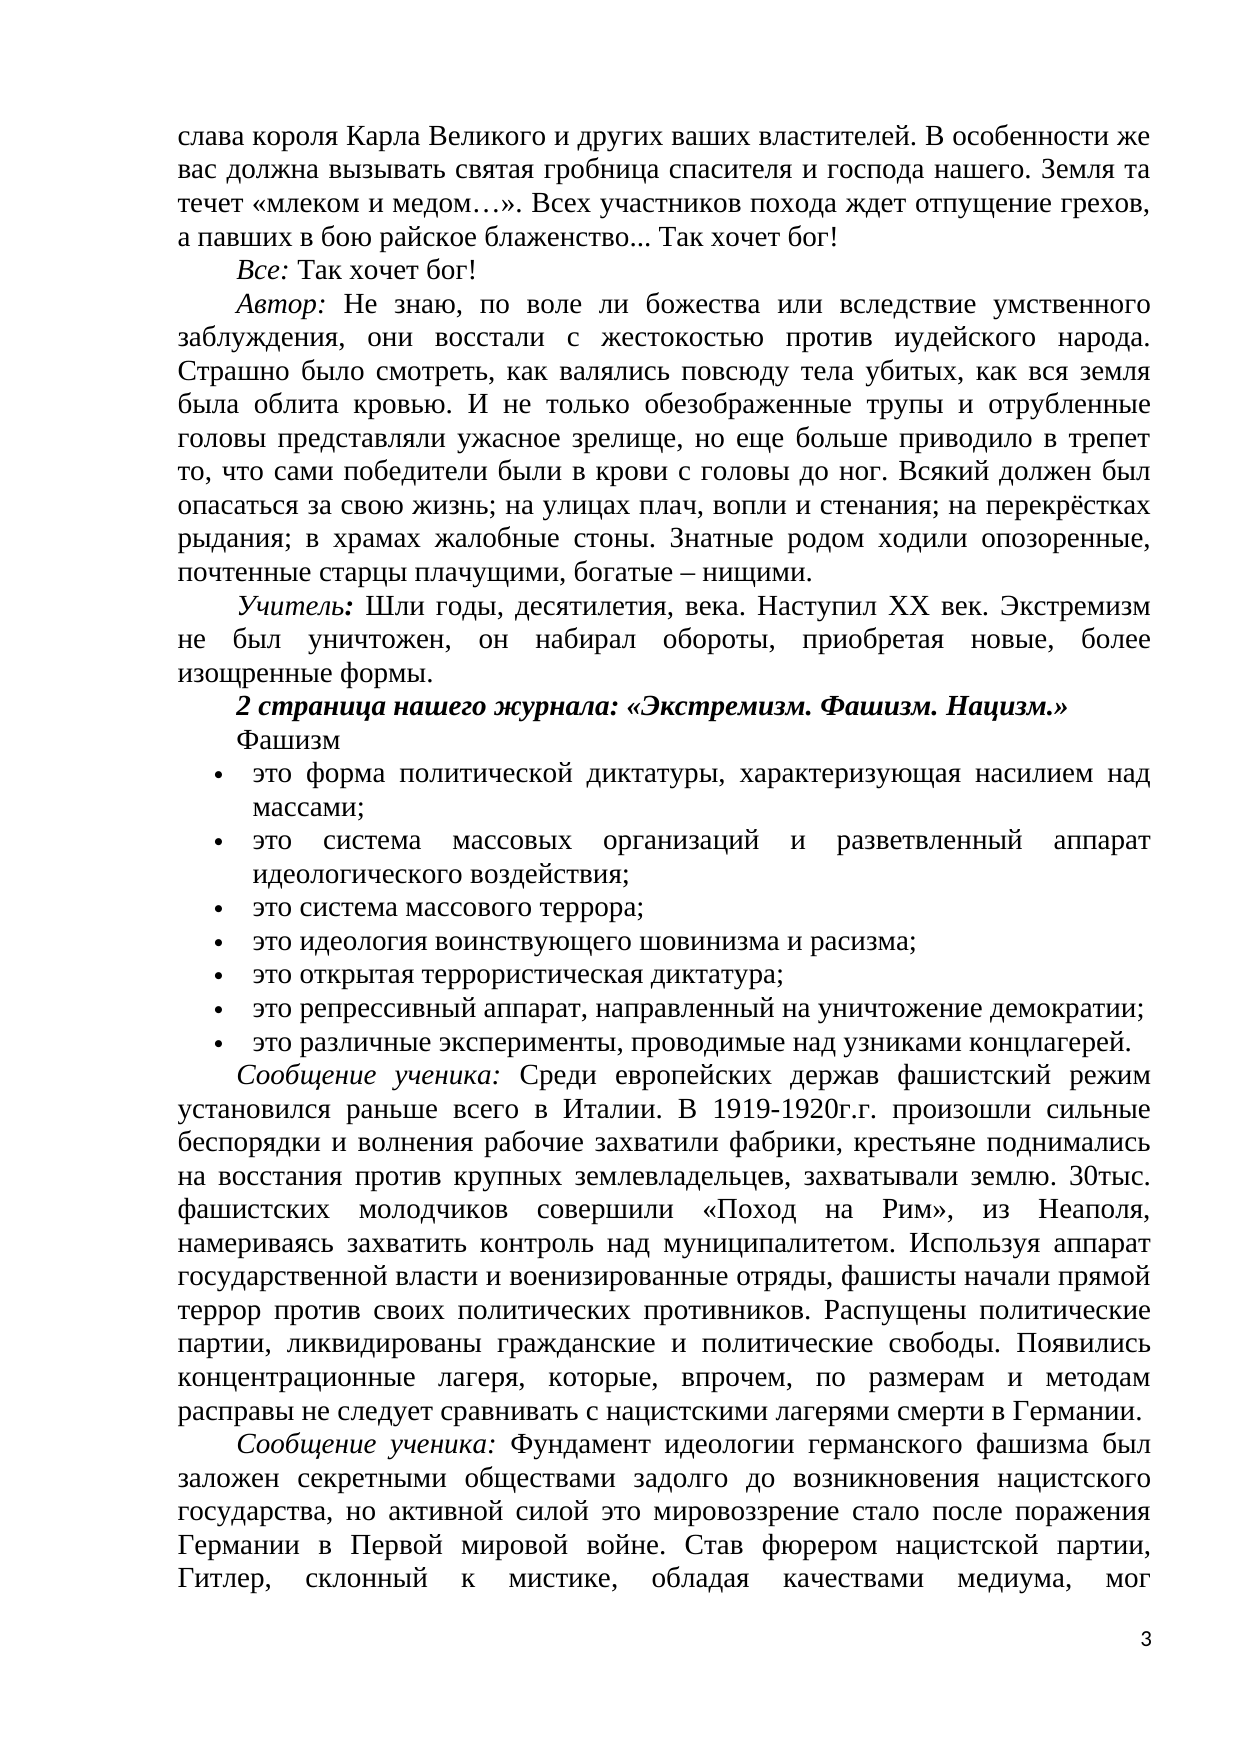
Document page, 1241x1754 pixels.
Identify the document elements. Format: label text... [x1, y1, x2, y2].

text Фашизм [177, 722, 1152, 755]
text Автор: Не знаю, по воле ли божества или вследствие умственного заблуждения, они восстали с жестокостью против иудейского народа. Страшно было смотреть, как валялись повсюду тела убитых, как вся земля была облита кровью. И не только обезображенные трупы и отрубленные головы представляли ужасное зрелище, но еще больше приводило в трепет то, что сами победители были в крови с головы до ног. Всякий должен был опасаться за свою жизнь; на улицах плач, вопли и стенания; на перекрёстках рыдания; в храмах жалобные стоны. Знатные родом ходили опозоренные, почтенные старцы плачущими, богатые – нищими. [177, 286, 1152, 588]
list это репрессивный аппарат, направленный на уничтожение демократии; [215, 990, 1152, 1024]
text Все: Так хочет бог! [177, 252, 1152, 286]
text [177, 1426, 1152, 1594]
text 2 страница нашего журнала: «Экстремизм. Фашизм. Нацизм.» [177, 688, 1152, 722]
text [177, 118, 1152, 252]
list это идеология воинствующего шовинизма и расизма; [215, 923, 1152, 957]
text Сообщение ученика: Среди европейских держав фашистский режим установился раньше всего в Италии. В 1919-1920г.г. произошли сильные беспорядки и волнения рабочие захватили фабрики, крестьяне поднимались на восстания против крупных землевладельцев, захватывали землю. 30тыс. фашистских молодчиков совершили «Поход на Рим», из Неаполя, намериваясь захватить контроль над муниципалитетом. Используя аппарат государственной власти и военизированные отряды, фашисты начали прямой террор против своих политических противников. Распущены политические партии, ликвидированы гражданские и политические свободы. Появились концентрационные лагеря, которые, впрочем, по размерам и методам расправы не следует сравнивать с нацистскими лагерями смерти в Германии. [177, 1057, 1152, 1426]
list это различные эксперименты, проводимые над узниками концлагерей. [215, 1024, 1152, 1057]
text Учитель: Шли годы, десятилетия, века. Наступил ХХ век. Экстремизм не был уничтожен, он набирал обороты, приобретая новые, более изощренные формы. [177, 588, 1152, 688]
list это форма политической диктатуры, характеризующая насилием над массами; [215, 755, 1152, 822]
list это система массового террора; [215, 889, 1152, 923]
list это открытая террористическая диктатура; [215, 957, 1152, 990]
list это система массовых организаций и разветвленный аппарат идеологического воздействия; [215, 822, 1152, 889]
